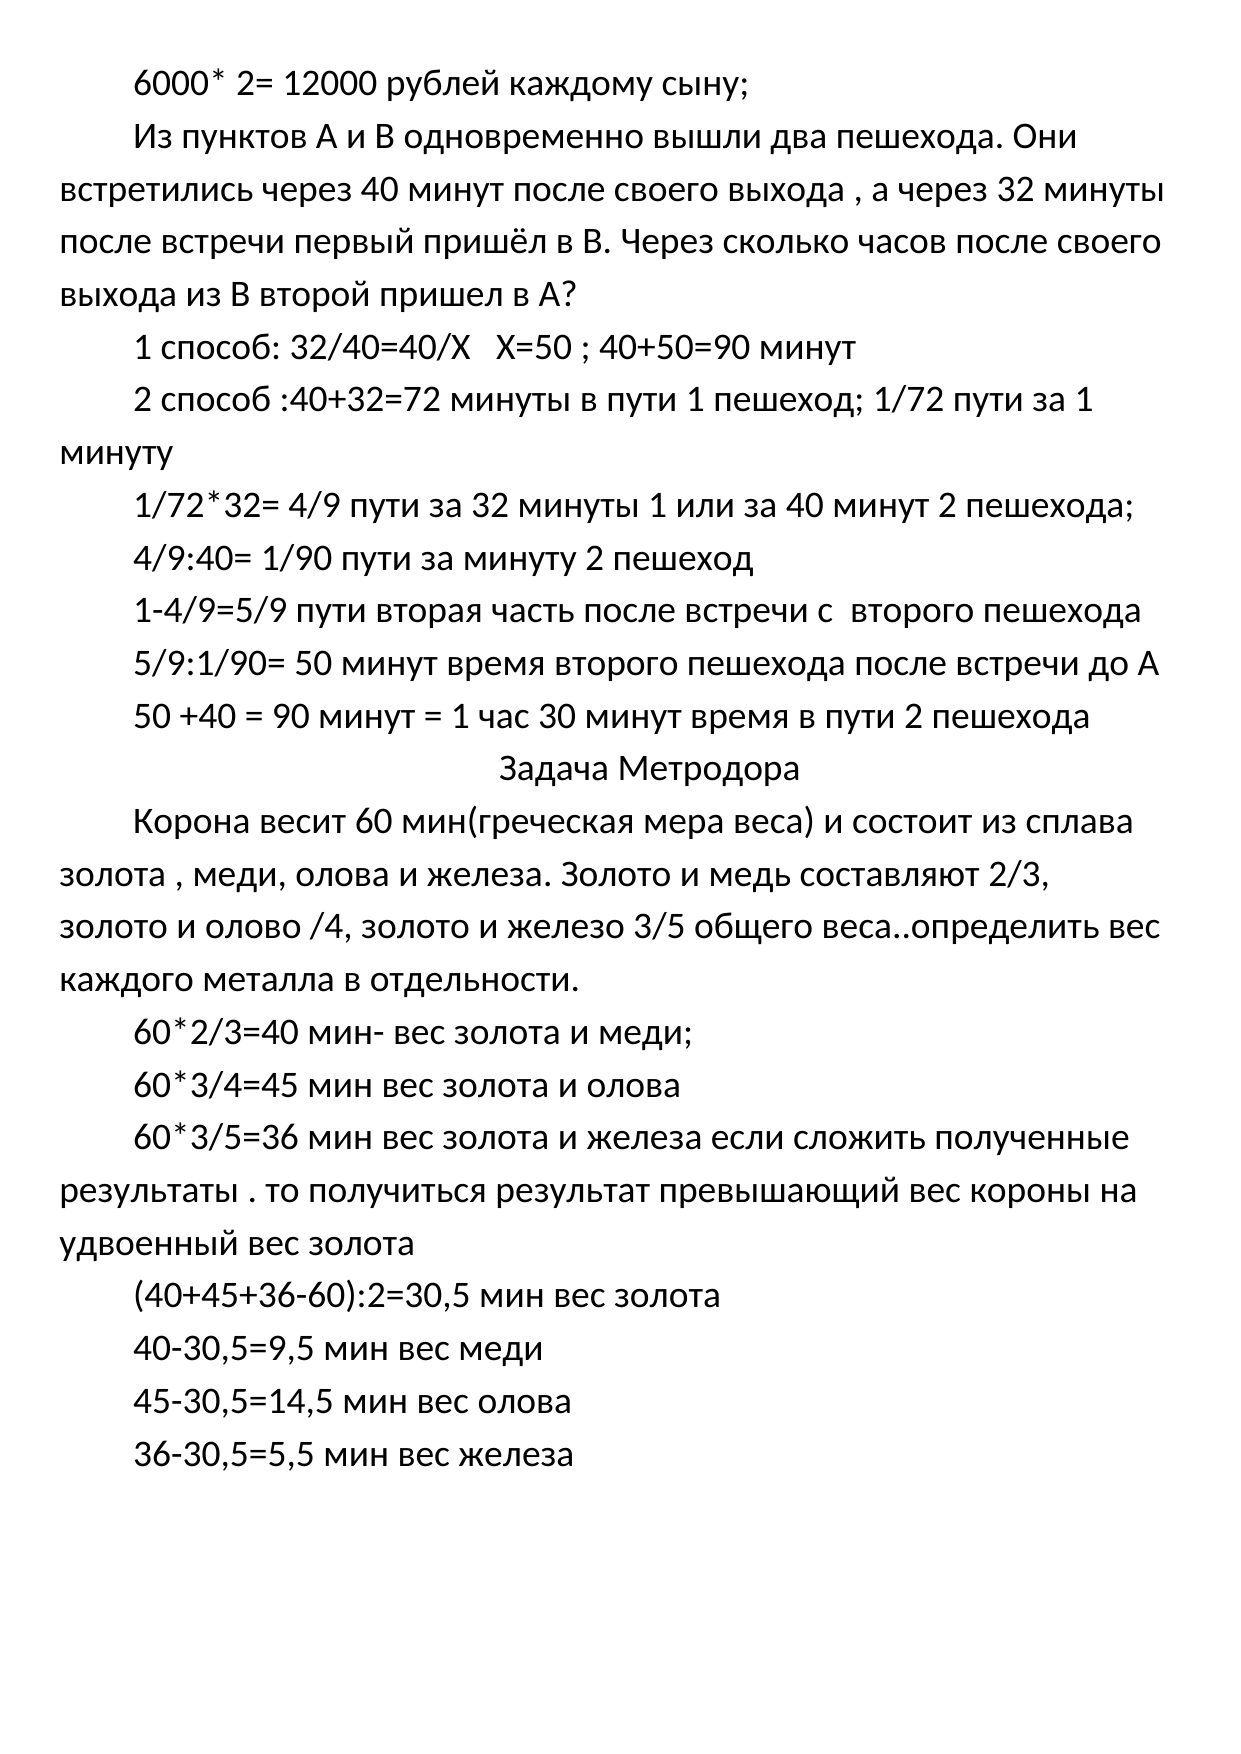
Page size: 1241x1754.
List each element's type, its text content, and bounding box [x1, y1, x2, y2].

text 1/72*32= 4/9 пути за 32 минуты 1 или за 40 минут 2 пешехода; [59, 481, 1167, 527]
text Задача Метродора [59, 744, 1167, 790]
text 1 способ: 32/40=40/Х Х=50 ; 40+50=90 минут [59, 323, 1167, 368]
text 2 способ :40+32=72 минуты в пути 1 пешеход; 1/72 пути за 1 минуту [59, 375, 1167, 474]
text Из пунктов А и В одновременно вышли два пешехода. Они встретились через 40 минут после своего выхода , а через 32 минуты после встречи первый пришёл в В. Через сколько часов после своего выхода из В второй пришел в А? [59, 112, 1167, 316]
text (40+45+36-60):2=30,5 мин вес золота [59, 1271, 1167, 1317]
text 60*3/5=36 мин вес золота и железа если сложить полученные результаты . то получиться результат превышающий вес короны на удвоенный вес золота [59, 1113, 1167, 1264]
text Корона весит 60 мин(греческая мера веса) и состоит из сплава золота , меди, олова и железа. Золото и медь составляют 2/3, золото и олово /4, золото и железо 3/5 общего веса..определить вес каждого металла в отдельности. [59, 797, 1167, 1001]
text 6000* 2= 12000 рублей каждому сыну; [59, 59, 1167, 105]
text 5/9:1/90= 50 минут время второго пешехода после встречи до А [59, 639, 1167, 685]
text 60*3/4=45 мин вес золота и олова [59, 1061, 1167, 1106]
text 45-30,5=14,5 мин вес олова [59, 1377, 1167, 1423]
text 50 +40 = 90 минут = 1 час 30 минут время в пути 2 пешехода [59, 692, 1167, 737]
text 1-4/9=5/9 пути вторая часть после встречи с второго пешехода [59, 586, 1167, 632]
text 60*2/3=40 мин- вес золота и меди; [59, 1008, 1167, 1054]
text 4/9:40= 1/90 пути за минуту 2 пешеход [59, 533, 1167, 579]
text 36-30,5=5,5 мин вес железа [59, 1429, 1167, 1475]
text 40-30,5=9,5 мин вес меди [59, 1324, 1167, 1370]
